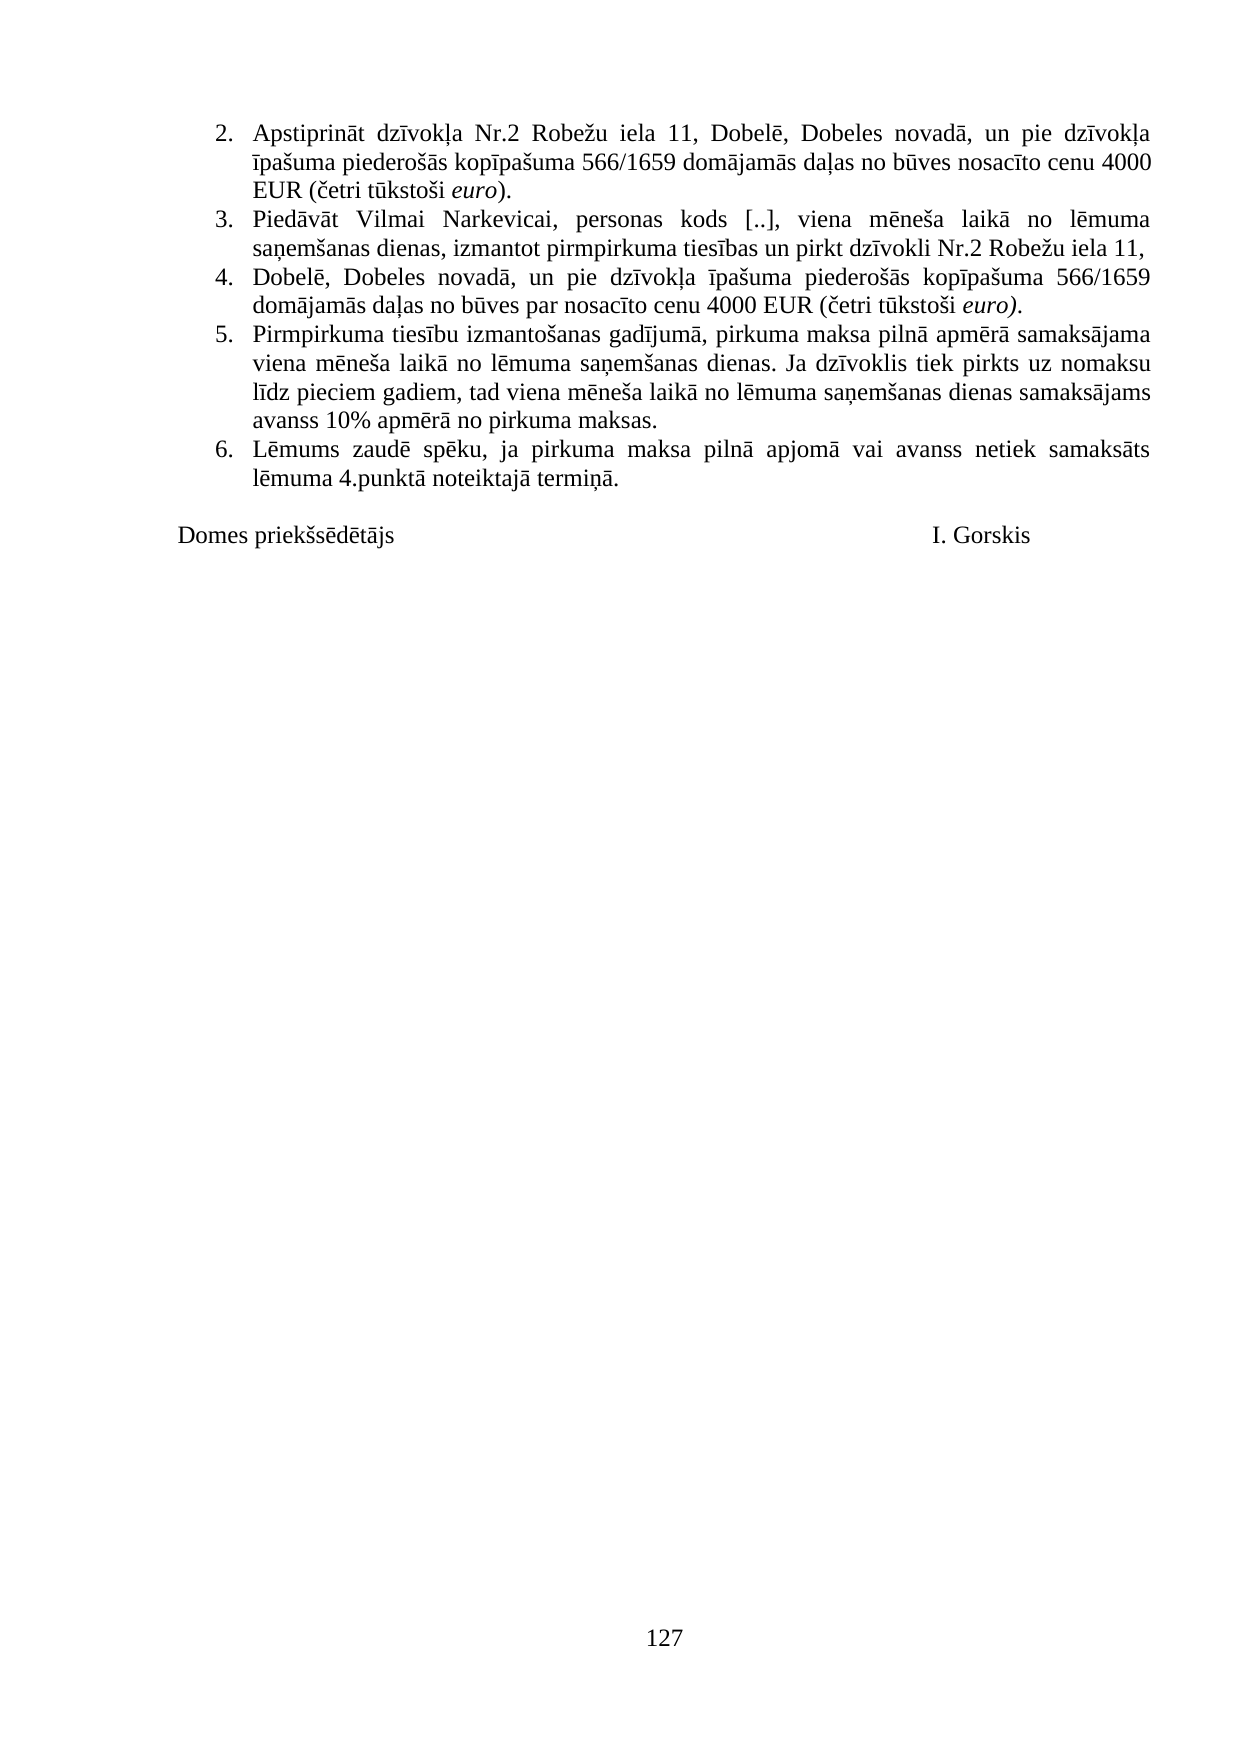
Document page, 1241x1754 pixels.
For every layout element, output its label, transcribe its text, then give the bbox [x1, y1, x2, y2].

list Pirmpirkuma tiesību izmantošanas gadījumā, pirkuma maksa pilnā apmērā samaksājama viena mēneša laikā no lēmuma saņemšanas dienas. Ja dzīvoklis tiek pirkts uz nomaksu līdz pieciem gadiem, tad viena mēneša laikā no lēmuma saņemšanas dienas samaksājams avanss 10% apmērā no pirkuma maksas. [215, 319, 1152, 434]
list Lēmums zaudē spēku, ja pirkuma maksa pilnā apjomā vai avanss netiek samaksāts lēmuma 4.punktā noteiktajā termiņā. [215, 434, 1152, 492]
list Apstiprināt dzīvokļa Nr.2 Robežu iela 11, Dobelē, Dobeles novadā, un pie dzīvokļa īpašuma piederošās kopīpašuma 566/1659 domājamās daļas no būves nosacīto cenu 4000 EUR (četri tūkstoši euro). [215, 118, 1152, 204]
list Piedāvāt Vilmai Narkevicai, personas kods [..], viena mēneša laikā no lēmuma saņemšanas dienas, izmantot pirmpirkuma tiesības un pirkt dzīvokli Nr.2 Robežu iela 11, [215, 204, 1152, 262]
list Dobelē, Dobeles novadā, un pie dzīvokļa īpašuma piederošās kopīpašuma 566/1659 domājamās daļas no būves par nosacīto cenu 4000 EUR (četri tūkstoši euro). [215, 262, 1152, 319]
text Domes priekšsēdētājs I. Gorskis [177, 521, 1152, 549]
